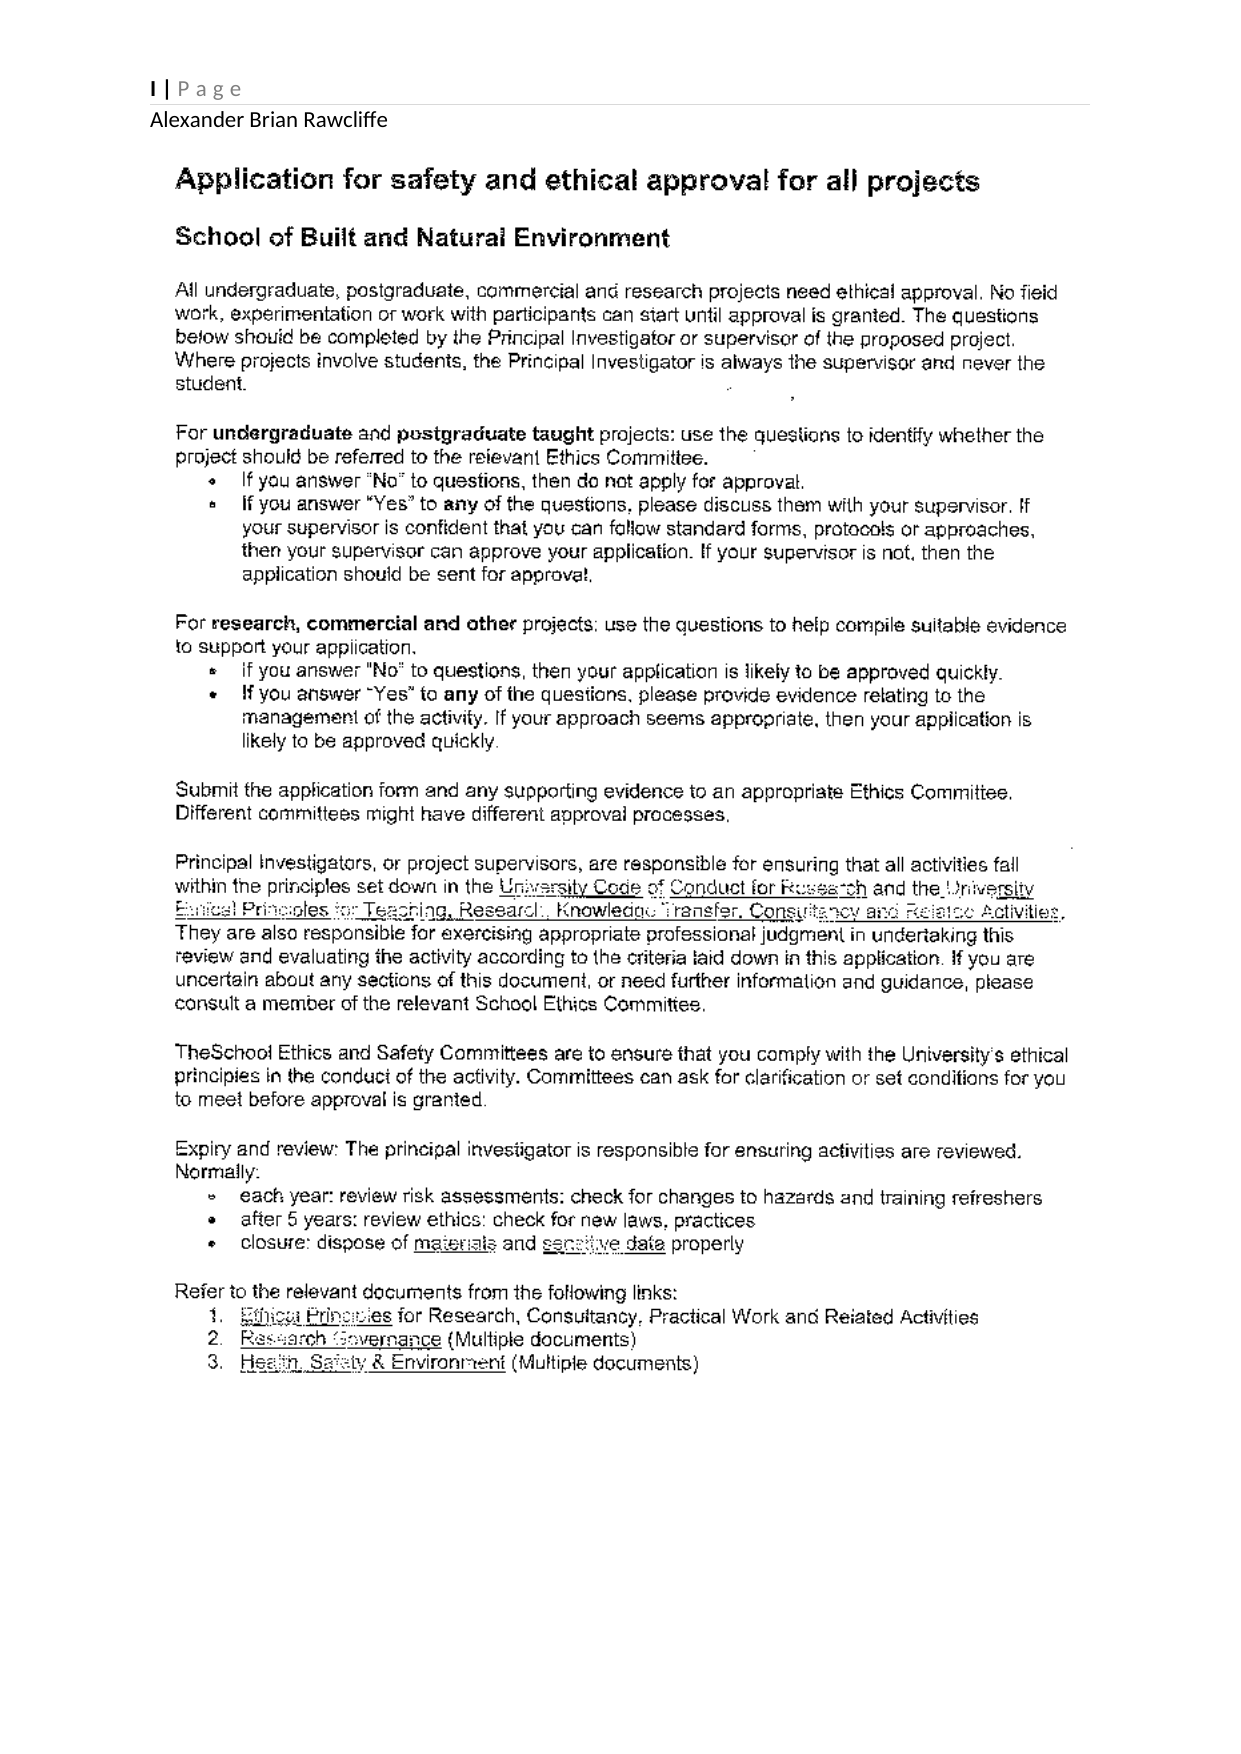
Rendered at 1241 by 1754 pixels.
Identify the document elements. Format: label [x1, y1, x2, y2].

picture [150, 150, 1089, 1425]
